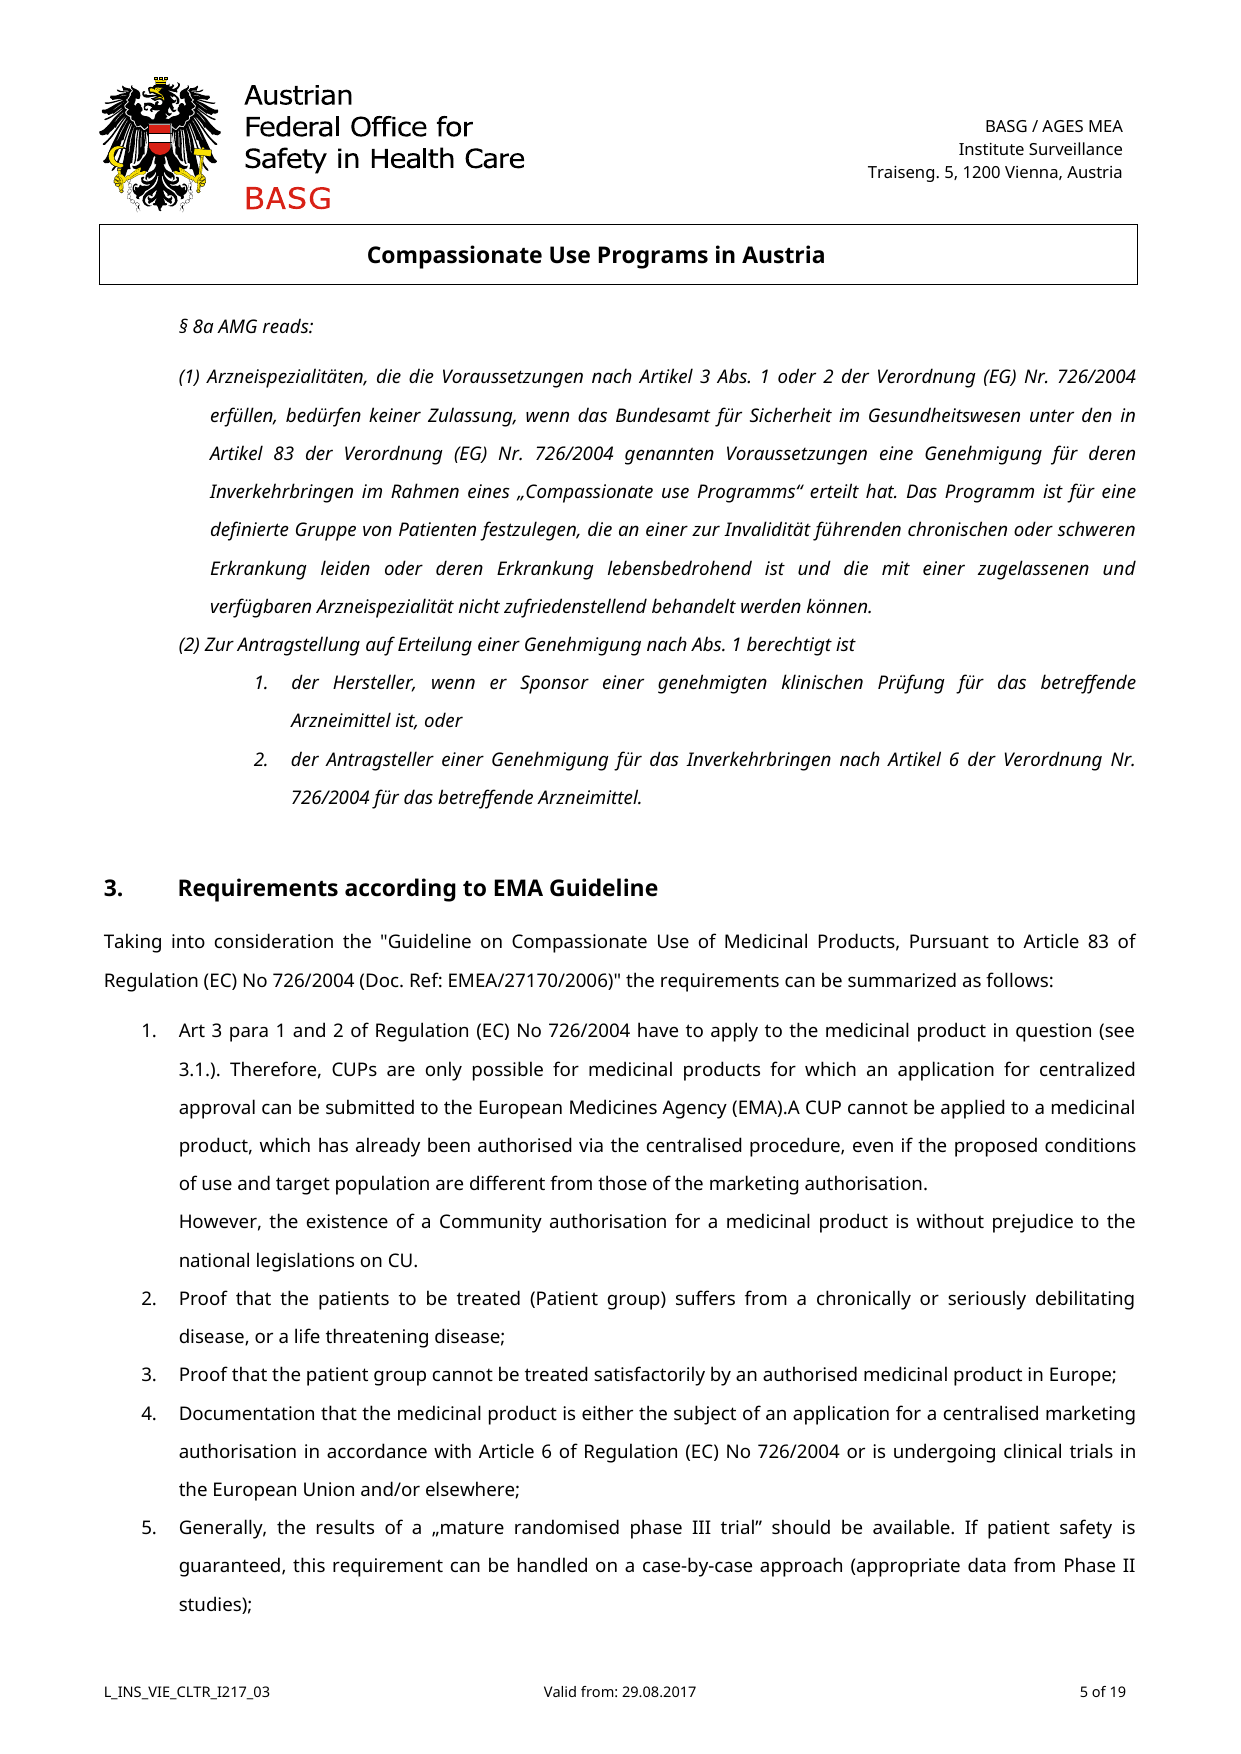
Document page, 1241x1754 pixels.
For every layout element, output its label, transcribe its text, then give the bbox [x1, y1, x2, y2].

text Taking into consideration the "Guideline on Compassionate Use of Medicinal Products, Pursuant to Article 83 of Regulation (EC) No 726/2004 (Doc. Ref: EMEA/27170/2006)" the requirements can be summarized as follows: [103, 929, 1137, 992]
list However, the existence of a Community authorisation for a medicinal product is without prejudice to the national legislations on CU. [178, 1209, 1137, 1272]
list der Antragsteller einer Genehmigung für das Inverkehrbringen nach Artikel 6 der Verordnung Nr. 726/2004 für das betreffende Arzneimittel. [253, 746, 1137, 810]
subtitle Requirements according to EMA Guideline [103, 872, 1137, 904]
text (2) Zur Antragstellung auf Erteilung einer Genehmigung nach Abs. 1 berechtigt ist [178, 631, 1137, 657]
list Proof that the patient group cannot be treated satisfactorily by an authorised medicinal product in Europe; [141, 1362, 1137, 1387]
list Art 3 para 1 and 2 of Regulation (EC) No 726/2004 have to apply to the medicinal product in question (see 3.1.). Therefore, CUPs are only possible for medicinal products for which an application for centralized approval can be submitted to the European Medicines Agency (EMA).A CUP cannot be applied to a medicinal product, which has already been authorised via the centralised procedure, even if the proposed conditions of use and target population are different from those of the marketing authorisation. [141, 1018, 1137, 1196]
list Proof that the patients to be treated (Patient group) suffers from a chronically or seriously debilitating disease, or a life threatening disease; [141, 1285, 1137, 1349]
text (1) Arzneispezialitäten, die die Voraussetzungen nach Artikel 3 Abs. 1 oder 2 der Verordnung (EG) Nr. 726/2004 erfüllen, bedürfen keiner Zulassung, wenn das Bundesamt für Sicherheit im Gesundheitswesen unter den in Artikel 83 der Verordnung (EG) Nr. 726/2004 genannten Voraussetzungen eine Genehmigung für deren Inverkehrbringen im Rahmen eines „Compassionate use Programms“ erteilt hat. Das Programm ist für eine definierte Gruppe von Patienten festzulegen, die an einer zur Invalidität führenden chronischen oder schweren Erkrankung leiden oder deren Erkrankung lebensbedrohend ist und die mit einer zugelassenen und verfügbaren Arzneispezialität nicht zufriedenstellend behandelt werden können. [178, 364, 1137, 618]
text § 8a AMG reads: [178, 313, 1137, 338]
list der Hersteller, wenn er Sponsor einer genehmigten klinischen Prüfung für das betreffende Arzneimittel ist, oder [253, 669, 1137, 733]
list Generally, the results of a „mature randomised phase III trial” should be available. If patient safety is guaranteed, this requirement can be handled on a case-by-case approach (appropriate data from Phase II studies); [141, 1514, 1137, 1617]
list Documentation that the medicinal product is either the subject of an application for a centralised marketing authorisation in accordance with Article 6 of Regulation (EC) No 726/2004 or is undergoing clinical trials in the European Union and/or elsewhere; [141, 1400, 1137, 1502]
